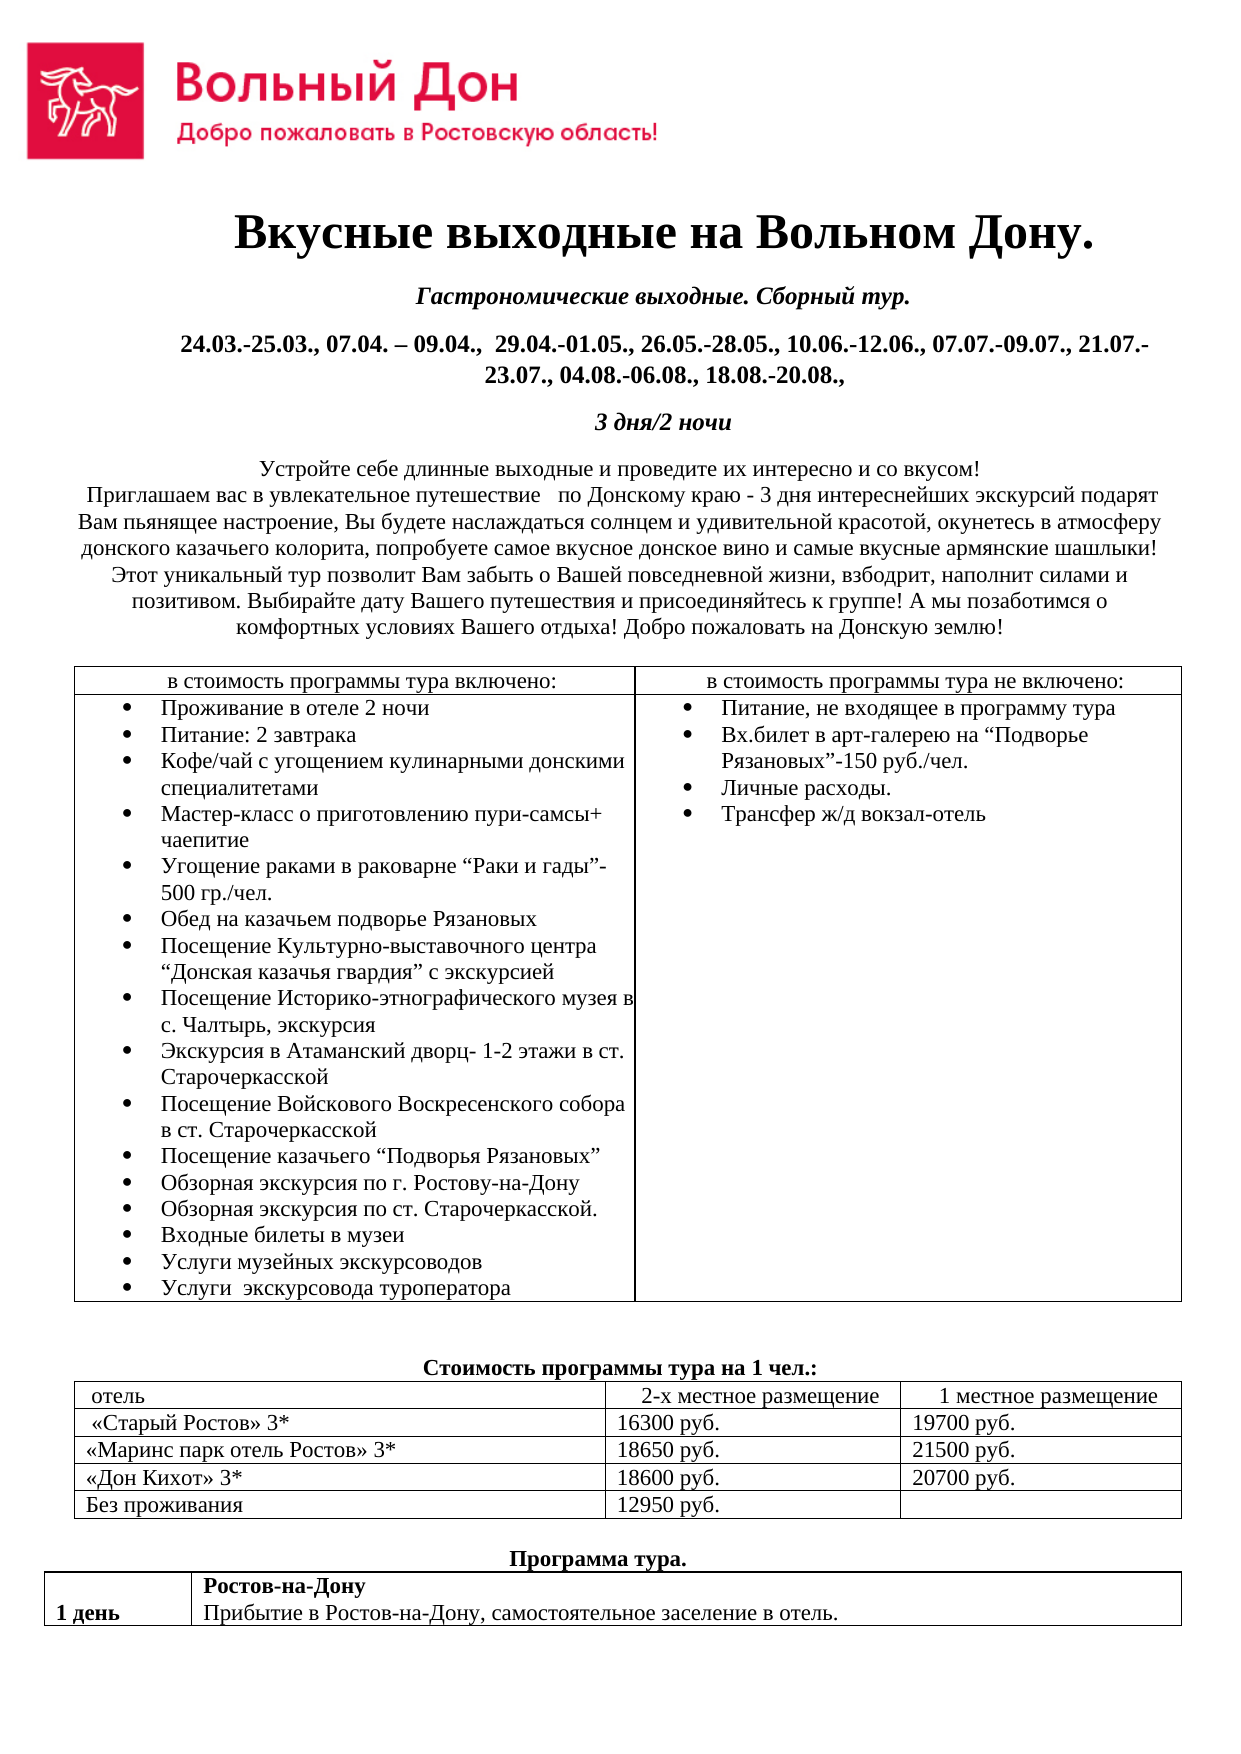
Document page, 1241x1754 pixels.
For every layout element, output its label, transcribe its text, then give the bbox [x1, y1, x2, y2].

table_header в стоимость программы тура включено: [75, 667, 634, 693]
text 24.03.-25.03., 07.04. – 09.04., 29.04.-01.05., 26.05.-28.05., 10.06.-12.06., 07.07.-09.07., 21.07.-23.07., 04.08.-06.08., 18.08.-20.08., [177, 329, 1152, 388]
table_header 1 день [45, 1573, 191, 1625]
table_cell «Дон Кихот» 3* [75, 1464, 605, 1490]
text Стоимость программы тура на 1 чел.: [74, 1354, 1167, 1381]
text Гастрономические выходные. Сборный тур. [177, 281, 1152, 310]
text 3 дня/2 ночи [177, 407, 1152, 436]
table_cell «Маринс парк отель Ростов» 3* [75, 1437, 605, 1463]
table_header в стоимость программы тура не включено: [636, 667, 1181, 693]
picture [17, 29, 667, 167]
table_cell 19700 руб. [901, 1409, 1181, 1436]
table_cell 20700 руб. [901, 1464, 1181, 1490]
table_cell 21500 руб. [901, 1437, 1181, 1463]
table_cell «Старый Ростов» 3* [75, 1409, 605, 1436]
table_header отель [75, 1382, 605, 1408]
text Программа тура. [44, 1545, 1152, 1571]
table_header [192, 1573, 1181, 1625]
table_cell 18600 руб. [606, 1464, 900, 1490]
table_cell 12950 руб. [606, 1491, 900, 1518]
text Вкусные выходные на Вольном Дону. [177, 202, 1152, 260]
text Устройте себе длинные выходные и проведите их интересно и со вкусом! Приглашаем вас в увлекательное путешествие по Донскому краю - 3 дня интереснейших экскурсий подарят Вам пьянящее настроение, Вы будете наслаждаться солнцем и удивительной красотой, окунетесь в атмосферу донского казачьего колорита, попробуете самое вкусное донское вино и самые вкусные армянские шашлыки! Этот уникальный тур позволит Вам забыть о Вашей повседневной жизни, взбодрит, наполнит силами и позитивом. Выбирайте дату Вашего путешествия и присоединяйтесь к группе! А мы позаботимся о комфортных условиях Вашего отдыха! Добро пожаловать на Донскую землю! [74, 455, 1167, 640]
table_cell 18650 руб. [606, 1437, 900, 1463]
table_cell Питание, не входящее в программу тура Вх.билет в арт-галерею на “Подворье Рязановых”-150 руб./чел. Личные расходы. Трансфер ж/д вокзал-отель [636, 695, 1181, 1301]
table_cell [901, 1491, 1181, 1518]
table_cell Без проживания [75, 1491, 605, 1518]
table_cell Проживание в отеле 2 ночи Питание: 2 завтрака Кофе/чай с угощением кулинарными донскими специалитетами Мастер-класс о приготовлению пури-самсы+ чаепитие Угощение раками в раковарне “Раки и гады”-500 гр./чел. Обед на казачьем подворье Рязановых Посещение Культурно-выставочного центра “Донская казачья гвардия” с экскурсией Посещение Историко-этнографического музея в с. Чалтырь, экскурсия Экскурсия в Атаманский дворц- 1-2 этажи в ст. Старочеркасской Посещение Войскового Воскресенского собора в ст. Старочеркасской Посещение казачьего “Подворья Рязановых” Обзорная экскурсия по г. Ростову-на-Дону Обзорная экскурсия по ст. Старочеркасской. Входные билеты в музеи Услуги музейных экскурсоводов Услуги экскурсовода туроператора [75, 695, 634, 1301]
table_header 2-х местное размещение [606, 1382, 900, 1408]
table_header 1 местное размещение [901, 1382, 1181, 1408]
table_cell 16300 руб. [606, 1409, 900, 1436]
